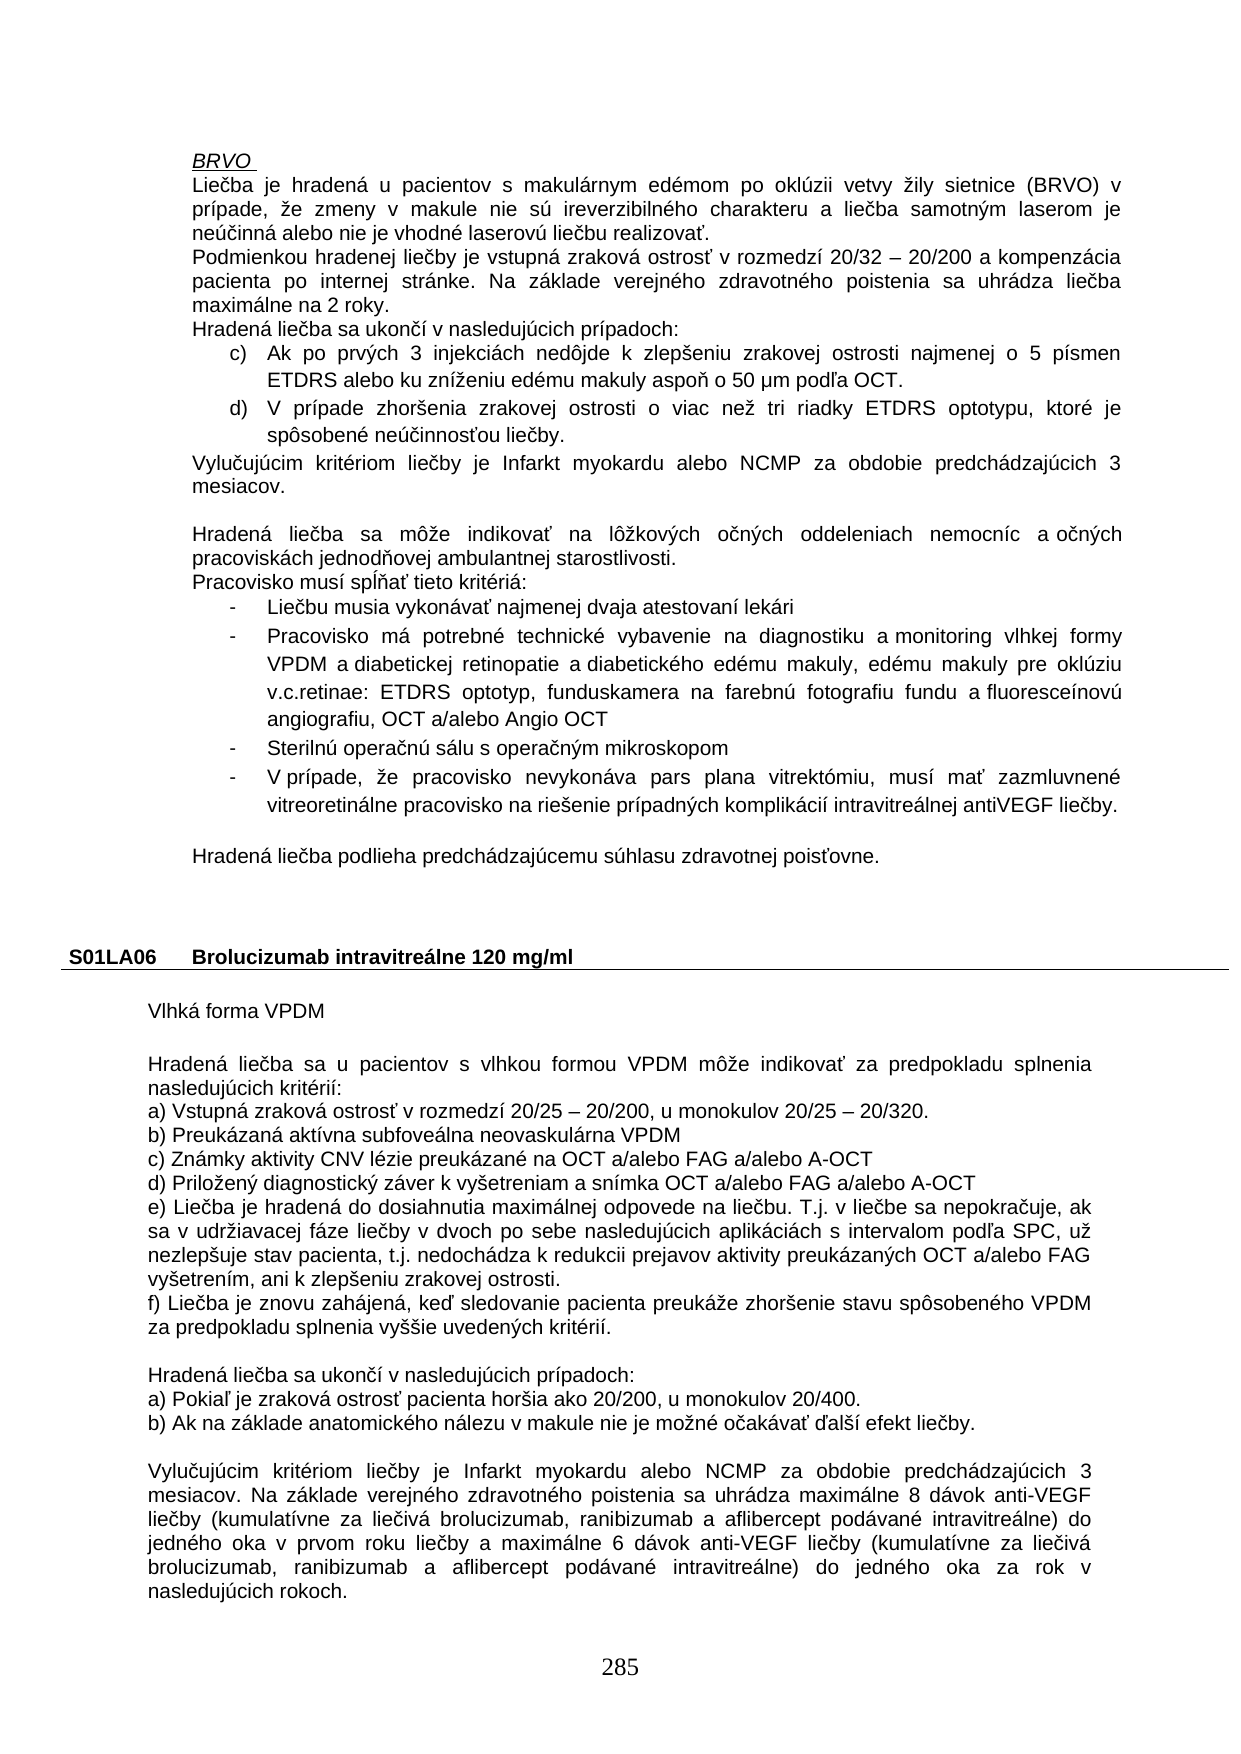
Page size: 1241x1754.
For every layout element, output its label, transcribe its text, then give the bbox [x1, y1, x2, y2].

text d) Priložený diagnostický záver k vyšetreniam a snímka OCT a/alebo FAG a/alebo A-OCT [148, 1171, 1093, 1195]
text Vlhká forma VPDM [148, 999, 1093, 1023]
text f) Liečba je znovu zahájená, keď sledovanie pacienta preukáže zhoršenie stavu spôsobeného VPDM za predpokladu splnenia vyššie uvedených kritérií. [148, 1291, 1093, 1339]
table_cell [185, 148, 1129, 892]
text Hradená liečba sa ukončí v nasledujúcich prípadoch: [148, 1363, 1093, 1387]
text Vylučujúcim kritériom liečby je Infarkt myokardu alebo NCMP za obdobie predchádzajúcich 3 mesiacov. Na základe verejného zdravotného poistenia sa uhrádza maximálne 8 dávok anti-VEGF liečby (kumulatívne za liečivá brolucizumab, ranibizumab a aflibercept podávané intravitreálne) do jedného oka v prvom roku liečby a maximálne 6 dávok anti-VEGF liečby (kumulatívne za liečivá brolucizumab, ranibizumab a aflibercept podávané intravitreálne) do jedného oka za rok v nasledujúcich rokoch. [148, 1459, 1093, 1602]
text b) Ak na základe anatomického nálezu v makule nie je možné očakávať ďalší efekt liečby. [148, 1411, 1093, 1435]
text Hradená liečba sa u pacientov s vlhkou formou VPDM môže indikovať za predpokladu splnenia nasledujúcich kritérií: [148, 1051, 1093, 1099]
text a) Pokiaľ je zraková ostrosť pacienta horšia ako 20/200, u monokulov 20/400. [148, 1387, 1093, 1411]
text b) Preukázaná aktívna subfoveálna neovaskulárna VPDM [148, 1123, 1093, 1147]
text a) Vstupná zraková ostrosť v rozmedzí 20/25 – 20/200, u monokulov 20/25 – 20/320. [148, 1099, 1093, 1123]
text c) Známky aktivity CNV lézie preukázané na OCT a/alebo FAG a/alebo A-OCT [148, 1147, 1093, 1171]
text e) Liečba je hradená do dosiahnutia maximálnej odpovede na liečbu. T.j. v liečbe sa nepokračuje, ak sa v udržiavacej fáze liečby v dvoch po sebe nasledujúcich aplikáciách s intervalom podľa SPC, už nezlepšuje stav pacienta, t.j. nedochádza k redukcii prejavov aktivity preukázaných OCT a/alebo FAG vyšetrením, ani k zlepšeniu zrakovej ostrosti. [148, 1195, 1093, 1291]
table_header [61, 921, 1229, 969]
